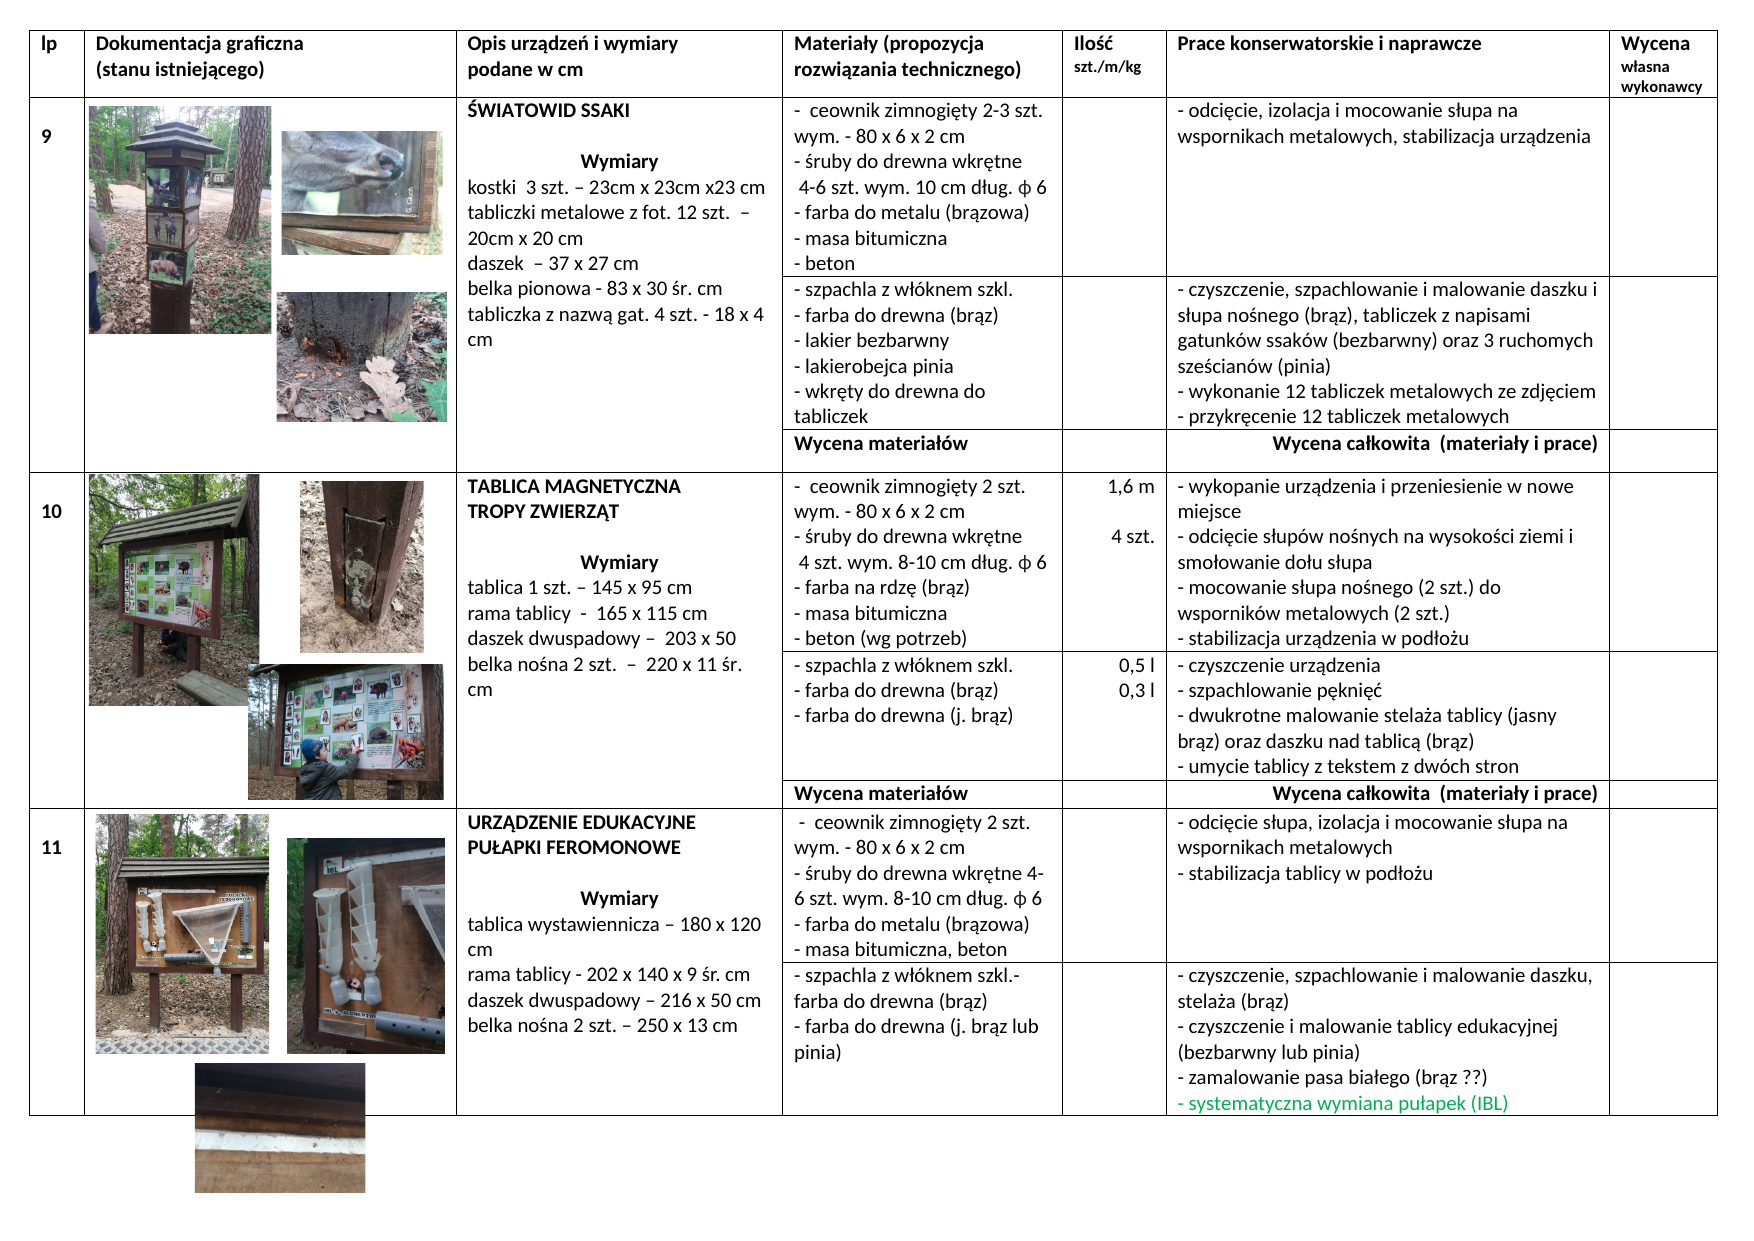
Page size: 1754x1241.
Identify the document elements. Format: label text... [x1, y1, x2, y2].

table_cell Wycena własna wykonawcy [1610, 31, 1717, 97]
table_cell [1063, 98, 1166, 276]
table_cell Materiały (propozycja rozwiązania technicznego) [783, 31, 1062, 97]
table_cell Wycena materiałów [783, 781, 1062, 808]
table_cell 10 [30, 473, 84, 808]
picture [275, 292, 447, 421]
table_cell URZĄDZENIE EDUKACYJNE PUŁAPKI FEROMONOWE Wymiary tablica wystawiennicza – 180 x 120 cm rama tablicy - 202 x 140 x 9 śr. cm daszek dwuspadowy – 216 x 50 cm belka nośna 2 szt. – 250 x 13 cm [457, 809, 782, 1115]
table_cell 0,5 l 0,3 l [1063, 652, 1166, 779]
picture [94, 814, 269, 1052]
table_cell Dokumentacja graficzna (stanu istniejącego) [85, 31, 456, 97]
picture [87, 474, 444, 799]
table_cell [1610, 430, 1717, 472]
picture [298, 481, 424, 650]
table_cell - czyszczenie, szpachlowanie i malowanie daszku i słupa nośnego (brąz), tabliczek z napisami gatunków ssaków (bezbarwny) oraz 3 ruchomych sześcianów (pinia) - wykonanie 12 tabliczek metalowych ze zdjęciem - przykręcenie 12 tabliczek metalowych [1167, 277, 1609, 429]
table_cell [1063, 809, 1166, 962]
table_cell 9 [30, 98, 84, 472]
table_cell - odcięcie słupa, izolacja i mocowanie słupa na wspornikach metalowych - stabilizacja tablicy w podłożu [1167, 809, 1609, 962]
table_cell [1610, 963, 1717, 1115]
table_cell TABLICA MAGNETYCZNA TROPY ZWIERZĄT Wymiary tablica 1 szt. – 145 x 95 cm rama tablicy - 165 x 115 cm daszek dwuspadowy – 203 x 50 belka nośna 2 szt. – 220 x 11 śr. cm [457, 473, 782, 808]
table_cell [1063, 277, 1166, 429]
picture [280, 131, 443, 253]
table_cell [85, 98, 456, 472]
table_cell [1063, 963, 1166, 1115]
table_cell - szpachla z włóknem szkl. - farba do drewna (brąz) - lakier bezbarwny - lakierobejca pinia - wkręty do drewna do tabliczek [783, 277, 1062, 429]
table_cell [1610, 809, 1717, 962]
table_cell Opis urządzeń i wymiary podane w cm [457, 31, 782, 97]
table_cell Wycena materiałów [783, 430, 1062, 472]
table_cell - wykopanie urządzenia i przeniesienie w nowe miejsce - odcięcie słupów nośnych na wysokości ziemi i smołowanie dołu słupa - mocowanie słupa nośnego (2 szt.) do wsporników metalowych (2 szt.) - stabilizacja urządzenia w podłożu [1167, 473, 1609, 651]
table_cell [1610, 277, 1717, 429]
picture [86, 106, 272, 331]
table_cell lp [30, 31, 84, 97]
table_cell 1,6 m 4 szt. [1063, 473, 1166, 651]
table_cell [1610, 473, 1717, 651]
table_cell - czyszczenie urządzenia - szpachlowanie pęknięć - dwukrotne malowanie stelaża tablicy (jasny brąz) oraz daszku nad tablicą (brąz) - umycie tablicy z tekstem z dwóch stron [1167, 652, 1609, 779]
table_cell [85, 809, 456, 1115]
table_cell [1063, 430, 1166, 472]
table_cell [1610, 652, 1717, 779]
table_cell - szpachla z włóknem szkl.- farba do drewna (brąz) - farba do drewna (j. brąz lub pinia) [783, 963, 1062, 1115]
table_cell 11 [30, 809, 84, 1115]
table_cell [1610, 98, 1717, 276]
table_cell - szpachla z włóknem szkl. - farba do drewna (brąz) - farba do drewna (j. brąz) [783, 652, 1062, 779]
table_cell - odcięcie, izolacja i mocowanie słupa na wspornikach metalowych, stabilizacja urządzenia [1167, 98, 1609, 276]
picture [285, 838, 445, 1051]
table_cell - czyszczenie, szpachlowanie i malowanie daszku, stelaża (brąz) - czyszczenie i malowanie tablicy edukacyjnej (bezbarwny lub pinia) - zamalowanie pasa białego (brąz ??) - systematyczna wymiana pułapek (IBL) [1167, 963, 1609, 1115]
picture [193, 1063, 365, 1192]
table_cell - ceownik zimnogięty 2 szt. wym. - 80 x 6 x 2 cm - śruby do drewna wkrętne 4-6 szt. wym. 8-10 cm dług. ϕ 6 - farba do metalu (brązowa) - masa bitumiczna, beton [783, 809, 1062, 962]
table_cell [85, 473, 456, 808]
table_cell [1063, 781, 1166, 808]
table_cell [1610, 781, 1717, 808]
table_cell ŚWIATOWID SSAKI Wymiary kostki 3 szt. – 23cm x 23cm x23 cm tabliczki metalowe z fot. 12 szt. – 20cm x 20 cm daszek – 37 x 27 cm belka pionowa - 83 x 30 śr. cm tabliczka z nazwą gat. 4 szt. - 18 x 4 cm [457, 98, 782, 472]
table_cell Ilość szt./m/kg [1063, 31, 1166, 97]
table_cell Prace konserwatorskie i naprawcze [1167, 31, 1609, 97]
table_cell - ceownik zimnogięty 2 szt. wym. - 80 x 6 x 2 cm - śruby do drewna wkrętne 4 szt. wym. 8-10 cm dług. ϕ 6 - farba na rdzę (brąz) - masa bitumiczna - beton (wg potrzeb) [783, 473, 1062, 651]
table_cell - ceownik zimnogięty 2-3 szt. wym. - 80 x 6 x 2 cm - śruby do drewna wkrętne 4-6 szt. wym. 10 cm dług. ϕ 6 - farba do metalu (brązowa) - masa bitumiczna - beton [783, 98, 1062, 276]
table_cell Wycena całkowita (materiały i prace) [1167, 781, 1609, 808]
table_cell Wycena całkowita (materiały i prace) [1167, 430, 1609, 472]
